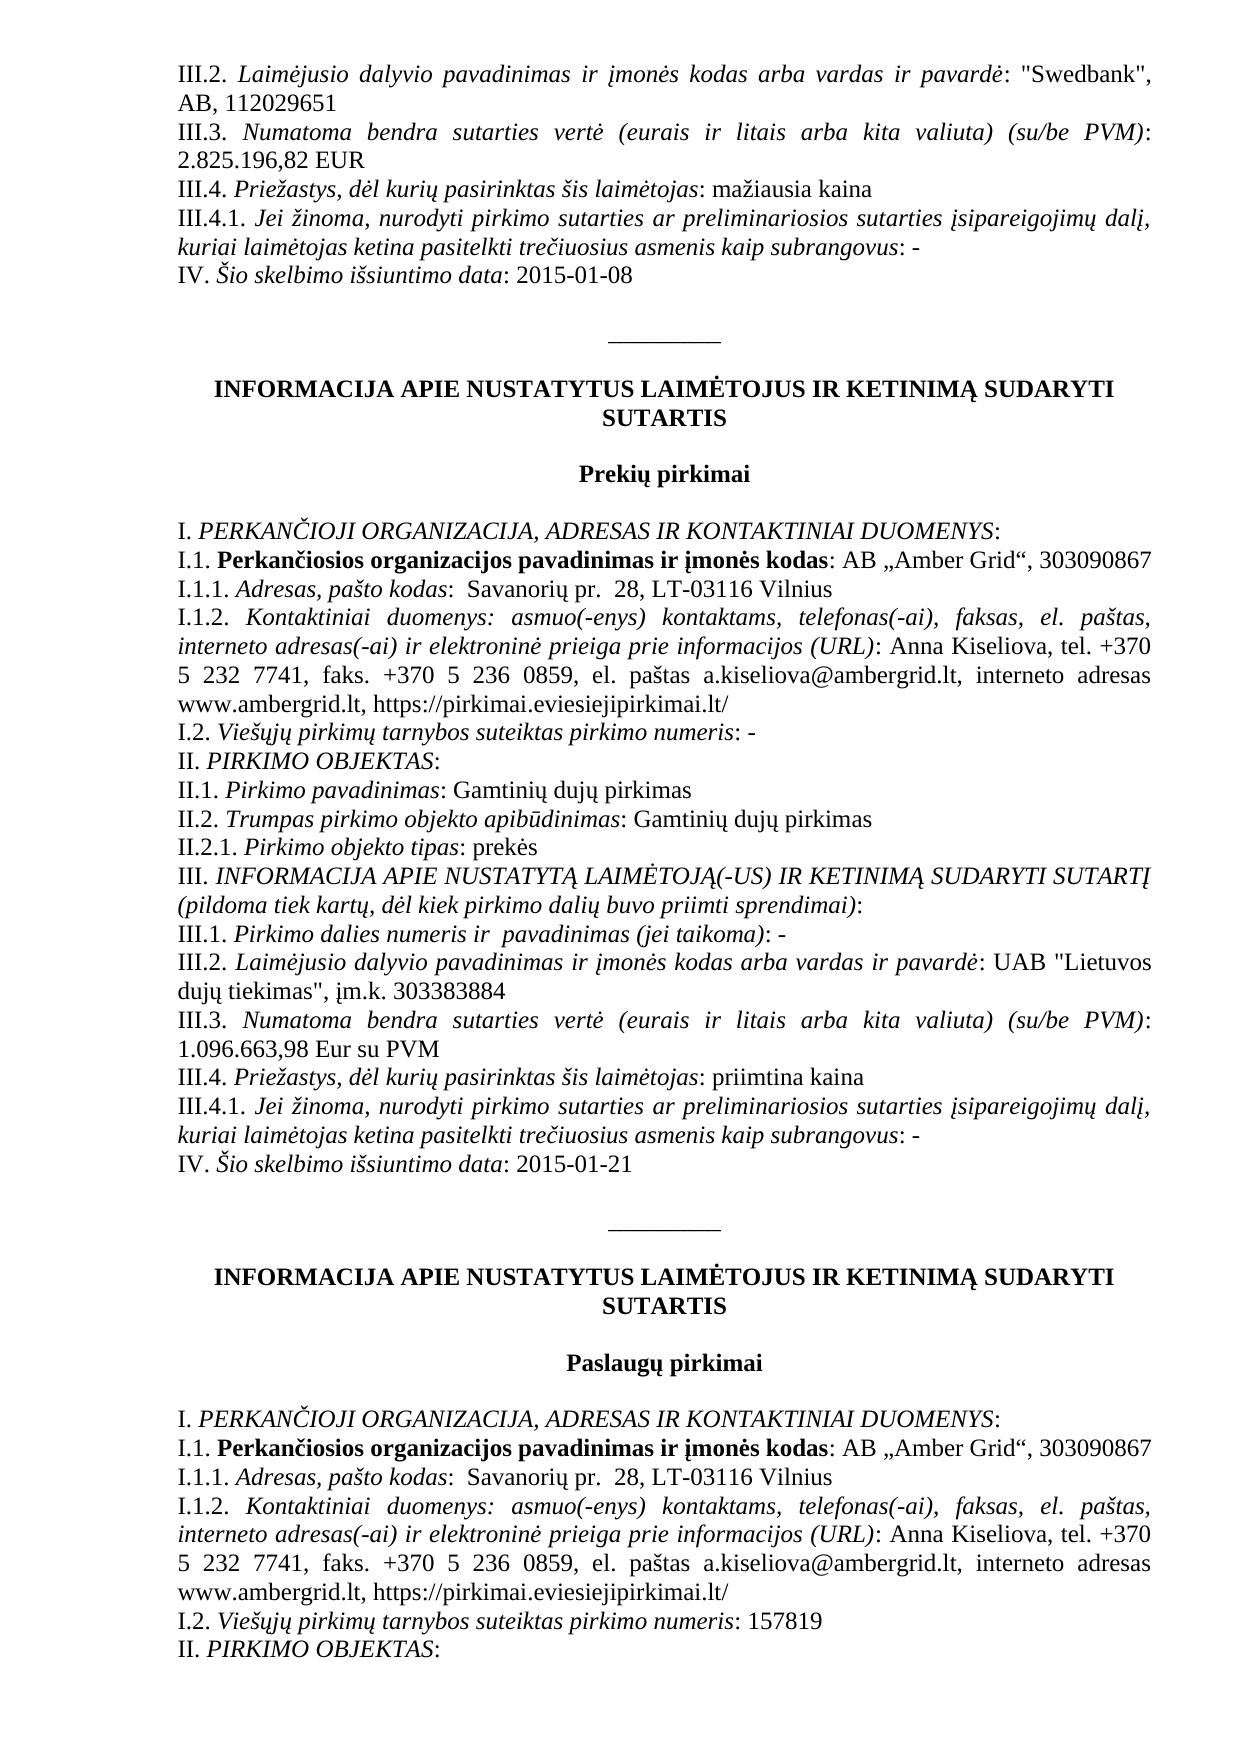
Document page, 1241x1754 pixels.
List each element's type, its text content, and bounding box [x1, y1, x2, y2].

text III. INFORMACIJA APIE NUSTATYTĄ LAIMĖTOJĄ(-US) IR KETINIMĄ SUDARYTI SUTARTĮ (pildoma tiek kartų, dėl kiek pirkimo dalių buvo priimti sprendimai): [177, 861, 1152, 919]
text I.2. Viešųjų pirkimų tarnybos suteiktas pirkimo numeris: 157819 [177, 1606, 1152, 1634]
text I. PERKANČIOJI ORGANIZACIJA, ADRESAS IR KONTAKTINIAI DUOMENYS: [177, 1404, 1152, 1433]
text III.4. Priežastys, dėl kurių pasirinktas šis laimėtojas: mažiausia kaina [177, 174, 1152, 203]
text III.2. Laimėjusio dalyvio pavadinimas ir įmonės kodas arba vardas ir pavardė: UAB "Lietuvos dujų tiekimas", įm.k. 303383884 [177, 947, 1152, 1005]
text Prekių pirkimai [177, 459, 1152, 488]
text III.2. Laimėjusio dalyvio pavadinimas ir įmonės kodas arba vardas ir pavardė: "Swedbank", AB, 112029651 [177, 59, 1152, 117]
text III.4.1. Jei žinoma, nurodyti pirkimo sutarties ar preliminariosios sutarties įsipareigojimų dalį, kuriai laimėtojas ketina pasitelkti trečiuosius asmenis kaip subrangovus: - [177, 1091, 1152, 1149]
text INFORMACIJA APIE NUSTATYTUS LAIMĖTOJUS IR KETINIMĄ SUDARYTI SUTARTIS [177, 374, 1152, 431]
text IV. Šio skelbimo išsiuntimo data: 2015-01-21 [177, 1149, 1152, 1177]
text III.4.1. Jei žinoma, nurodyti pirkimo sutarties ar preliminariosios sutarties įsipareigojimų dalį, kuriai laimėtojas ketina pasitelkti trečiuosius asmenis kaip subrangovus: - [177, 203, 1152, 260]
text II.2. Trumpas pirkimo objekto apibūdinimas: Gamtinių dujų pirkimas [177, 804, 1152, 832]
text _________ [177, 317, 1152, 346]
text Paslaugų pirkimai [177, 1348, 1152, 1376]
text I.1. Perkančiosios organizacijos pavadinimas ir įmonės kodas: AB „Amber Grid“, 303090867 [177, 1433, 1152, 1462]
text III.3. Numatoma bendra sutarties vertė (eurais ir litais arba kita valiuta) (su/be PVM): 2.825.196,82 EUR [177, 117, 1152, 174]
text III.3. Numatoma bendra sutarties vertė (eurais ir litais arba kita valiuta) (su/be PVM): 1.096.663,98 Eur su PVM [177, 1005, 1152, 1062]
text INFORMACIJA APIE NUSTATYTUS LAIMĖTOJUS IR KETINIMĄ SUDARYTI SUTARTIS [177, 1262, 1152, 1320]
text I.1.1. Adresas, pašto kodas: Savanorių pr. 28, LT-03116 Vilnius [177, 1462, 1152, 1491]
text I.1.1. Adresas, pašto kodas: Savanorių pr. 28, LT-03116 Vilnius [177, 574, 1152, 602]
text II. PIRKIMO OBJEKTAS: [177, 746, 1152, 775]
text III.1. Pirkimo dalies numeris ir pavadinimas (jei taikoma): - [177, 919, 1152, 947]
text _________ [177, 1205, 1152, 1234]
text IV. Šio skelbimo išsiuntimo data: 2015-01-08 [177, 260, 1152, 289]
text III.4. Priežastys, dėl kurių pasirinktas šis laimėtojas: priimtina kaina [177, 1062, 1152, 1091]
text I.2. Viešųjų pirkimų tarnybos suteiktas pirkimo numeris: - [177, 717, 1152, 746]
text I.1.2. Kontaktiniai duomenys: asmuo(-enys) kontaktams, telefonas(-ai), faksas, el. paštas, interneto adresas(-ai) ir elektroninė prieiga prie informacijos (URL): Anna Kiseliova, tel. +370 5 232 7741, faks. +370 5 236 0859, el. paštas a.kiseliova@ambergrid.lt, interneto adresas www.ambergrid.lt, https://pirkimai.eviesiejipirkimai.lt/ [177, 602, 1152, 717]
text I. PERKANČIOJI ORGANIZACIJA, ADRESAS IR KONTAKTINIAI DUOMENYS: [177, 516, 1152, 545]
text II. PIRKIMO OBJEKTAS: [177, 1634, 1152, 1663]
text II.2.1. Pirkimo objekto tipas: prekės [177, 832, 1152, 861]
text I.1. Perkančiosios organizacijos pavadinimas ir įmonės kodas: AB „Amber Grid“, 303090867 [177, 545, 1152, 574]
text I.1.2. Kontaktiniai duomenys: asmuo(-enys) kontaktams, telefonas(-ai), faksas, el. paštas, interneto adresas(-ai) ir elektroninė prieiga prie informacijos (URL): Anna Kiseliova, tel. +370 5 232 7741, faks. +370 5 236 0859, el. paštas a.kiseliova@ambergrid.lt, interneto adresas www.ambergrid.lt, https://pirkimai.eviesiejipirkimai.lt/ [177, 1491, 1152, 1606]
text II.1. Pirkimo pavadinimas: Gamtinių dujų pirkimas [177, 775, 1152, 804]
